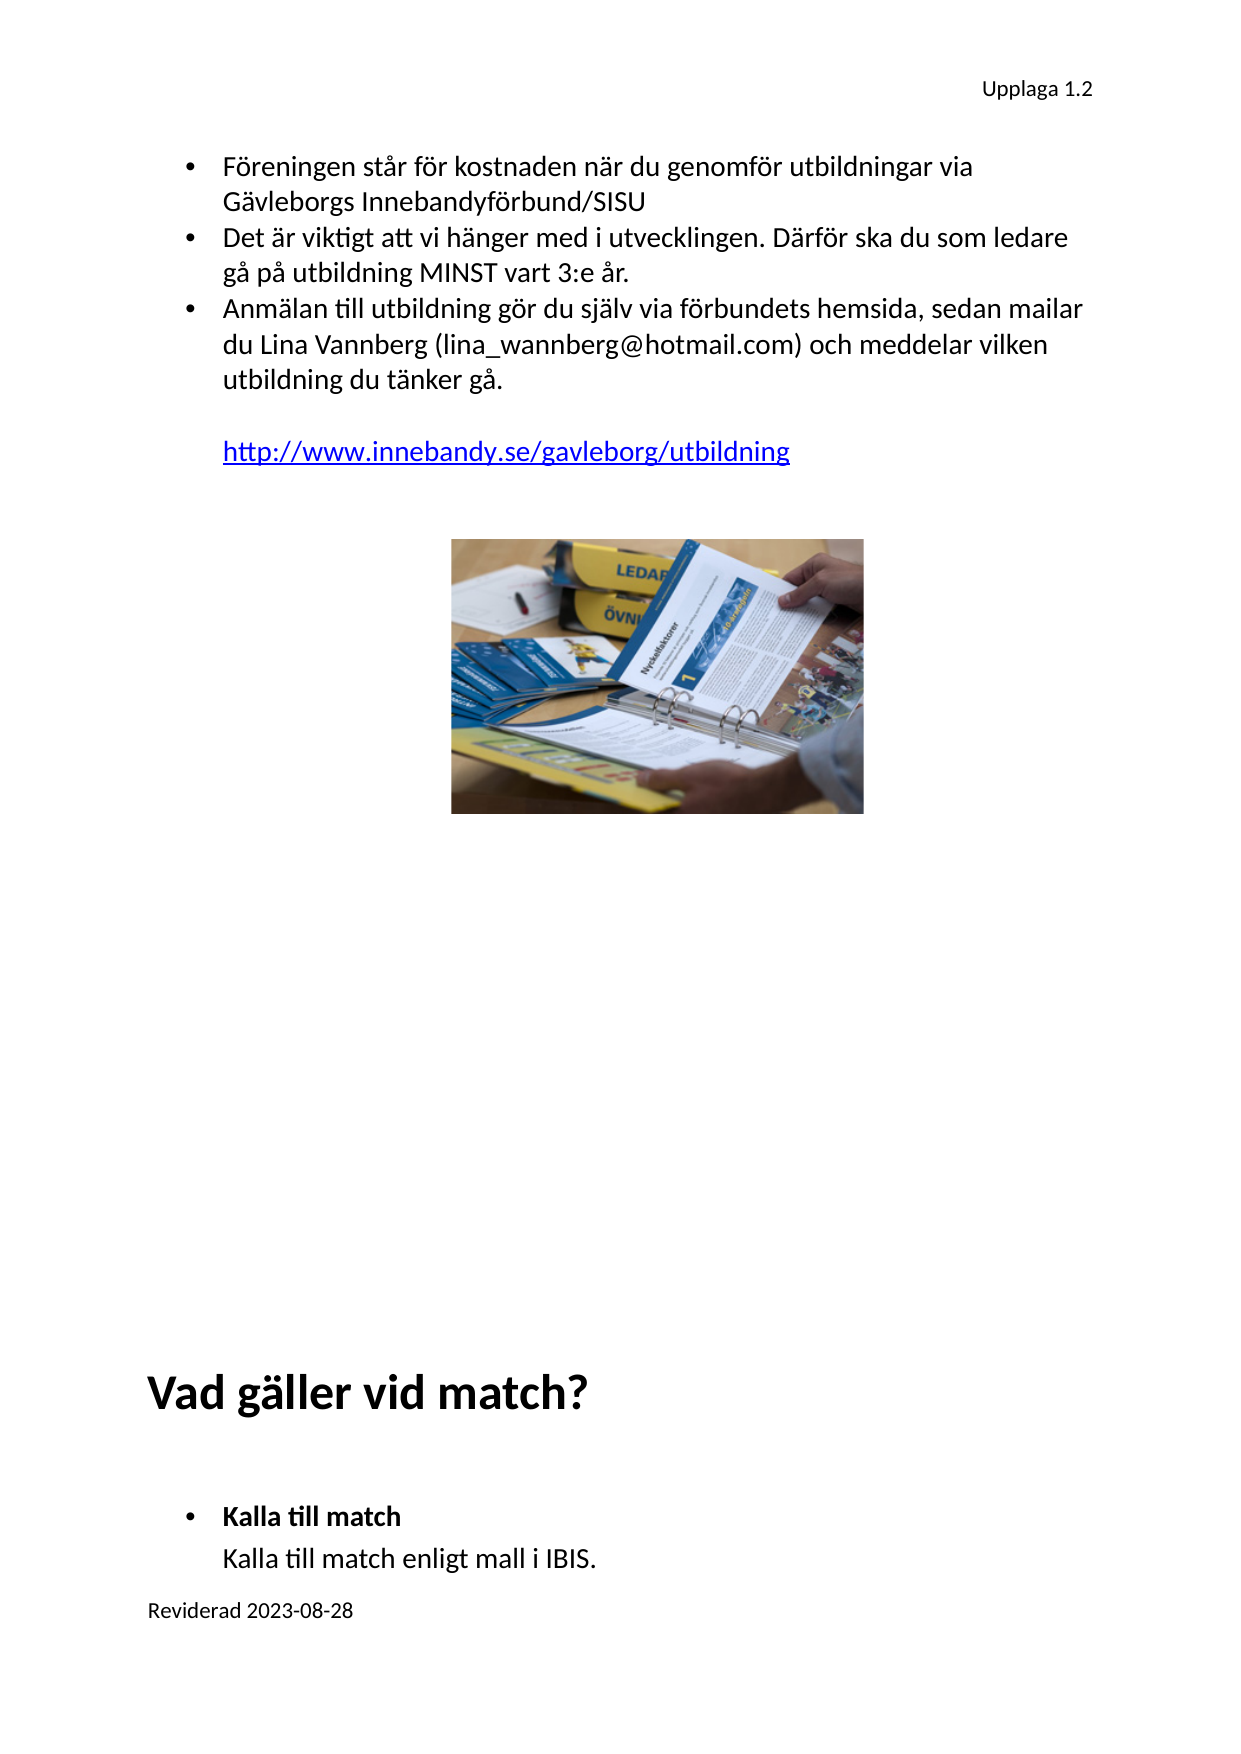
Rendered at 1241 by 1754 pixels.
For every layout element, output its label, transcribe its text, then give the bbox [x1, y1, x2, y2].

picture [451, 539, 864, 814]
list http://www.innebandy.se/gavleborg/utbildning [223, 433, 1093, 468]
list Det är viktigt att vi hänger med i utvecklingen. Därför ska du som ledare gå på utbildning MINST vart 3:e år. [185, 219, 1093, 290]
list Kalla till match [185, 1498, 1093, 1533]
list Föreningen står för kostnaden när du genomför utbildningar via Gävleborgs Innebandyförbund/SISU [185, 148, 1093, 219]
text Kalla till match enligt mall i IBIS. [148, 1540, 1093, 1576]
text Vad gäller vid match? [148, 1361, 1093, 1422]
list Anmälan till utbildning gör du själv via förbundets hemsida, sedan mailar du Lina Vannberg (lina_wannberg@hotmail.com) och meddelar vilken utbildning du tänker gå. [185, 290, 1093, 397]
